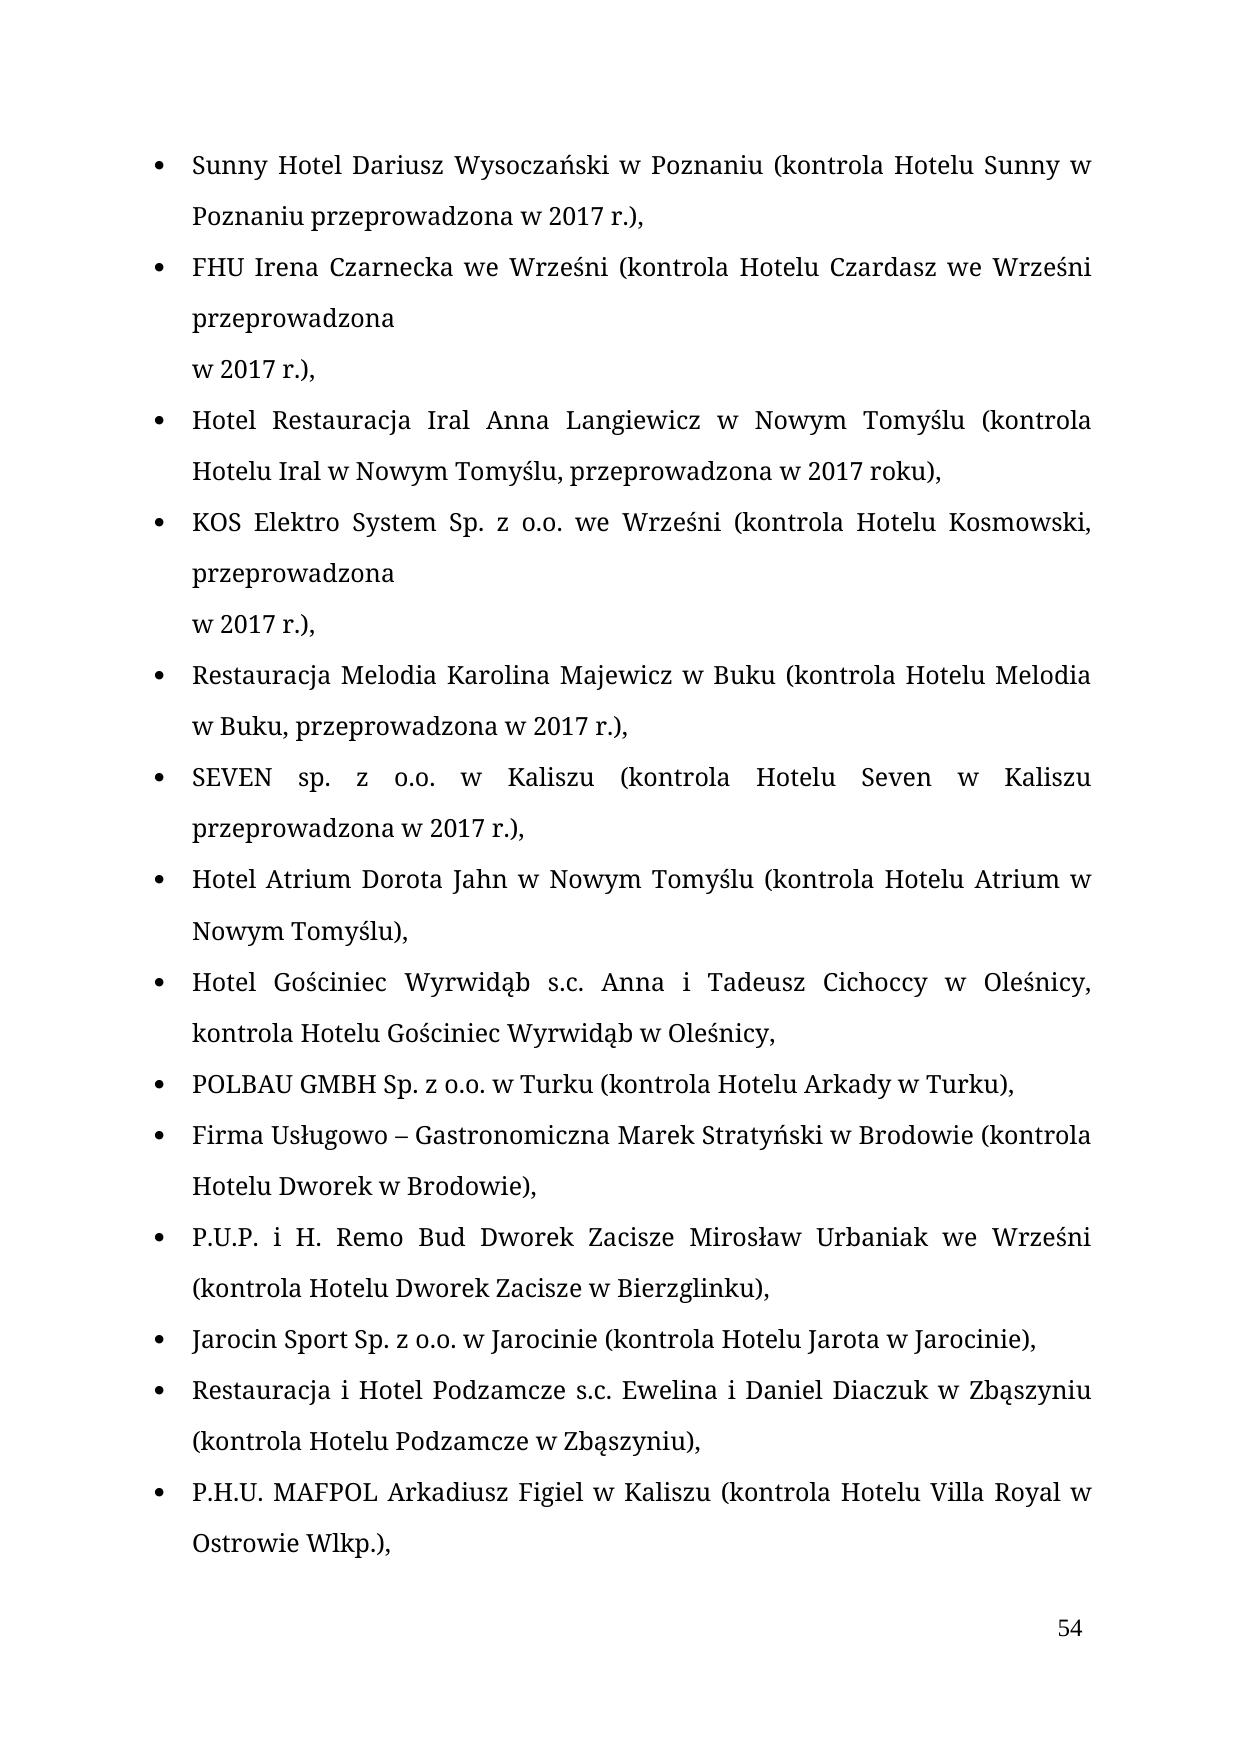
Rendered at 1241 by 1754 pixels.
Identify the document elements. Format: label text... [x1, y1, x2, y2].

list Jarocin Sport Sp. z o.o. w Jarocinie (kontrola Hotelu Jarota w Jarocinie), [155, 1322, 1093, 1356]
list Restauracja i Hotel Podzamcze s.c. Ewelina i Daniel Diaczuk w Zbąszyniu (kontrola Hotelu Podzamcze w Zbąszyniu), [155, 1373, 1093, 1458]
list FHU Irena Czarnecka we Wrześni (kontrola Hotelu Czardasz we Wrześni przeprowadzona w 2017 r.), [155, 250, 1093, 386]
list Firma Usługowo – Gastronomiczna Marek Stratyński w Brodowie (kontrola Hotelu Dworek w Brodowie), [155, 1117, 1093, 1202]
list Sunny Hotel Dariusz Wysoczański w Poznaniu (kontrola Hotelu Sunny w Poznaniu przeprowadzona w 2017 r.), [155, 148, 1093, 233]
list Hotel Gościniec Wyrwidąb s.c. Anna i Tadeusz Cichoccy w Oleśnicy, kontrola Hotelu Gościniec Wyrwidąb w Oleśnicy, [155, 964, 1093, 1049]
list P.H.U. MAFPOL Arkadiusz Figiel w Kaliszu (kontrola Hotelu Villa Royal w Ostrowie Wlkp.), [155, 1475, 1093, 1560]
list Restauracja Melodia Karolina Majewicz w Buku (kontrola Hotelu Melodia w Buku, przeprowadzona w 2017 r.), [155, 658, 1093, 743]
list POLBAU GMBH Sp. z o.o. w Turku (kontrola Hotelu Arkady w Turku), [155, 1066, 1093, 1100]
list P.U.P. i H. Remo Bud Dworek Zacisze Mirosław Urbaniak we Wrześni (kontrola Hotelu Dworek Zacisze w Bierzglinku), [155, 1219, 1093, 1304]
list SEVEN sp. z o.o. w Kaliszu (kontrola Hotelu Seven w Kaliszu przeprowadzona w 2017 r.), [155, 760, 1093, 845]
list Hotel Atrium Dorota Jahn w Nowym Tomyślu (kontrola Hotelu Atrium w Nowym Tomyślu), [155, 862, 1093, 947]
list Hotel Restauracja Iral Anna Langiewicz w Nowym Tomyślu (kontrola Hotelu Iral w Nowym Tomyślu, przeprowadzona w 2017 roku), [155, 403, 1093, 488]
list KOS Elektro System Sp. z o.o. we Wrześni (kontrola Hotelu Kosmowski, przeprowadzona w 2017 r.), [155, 505, 1093, 641]
